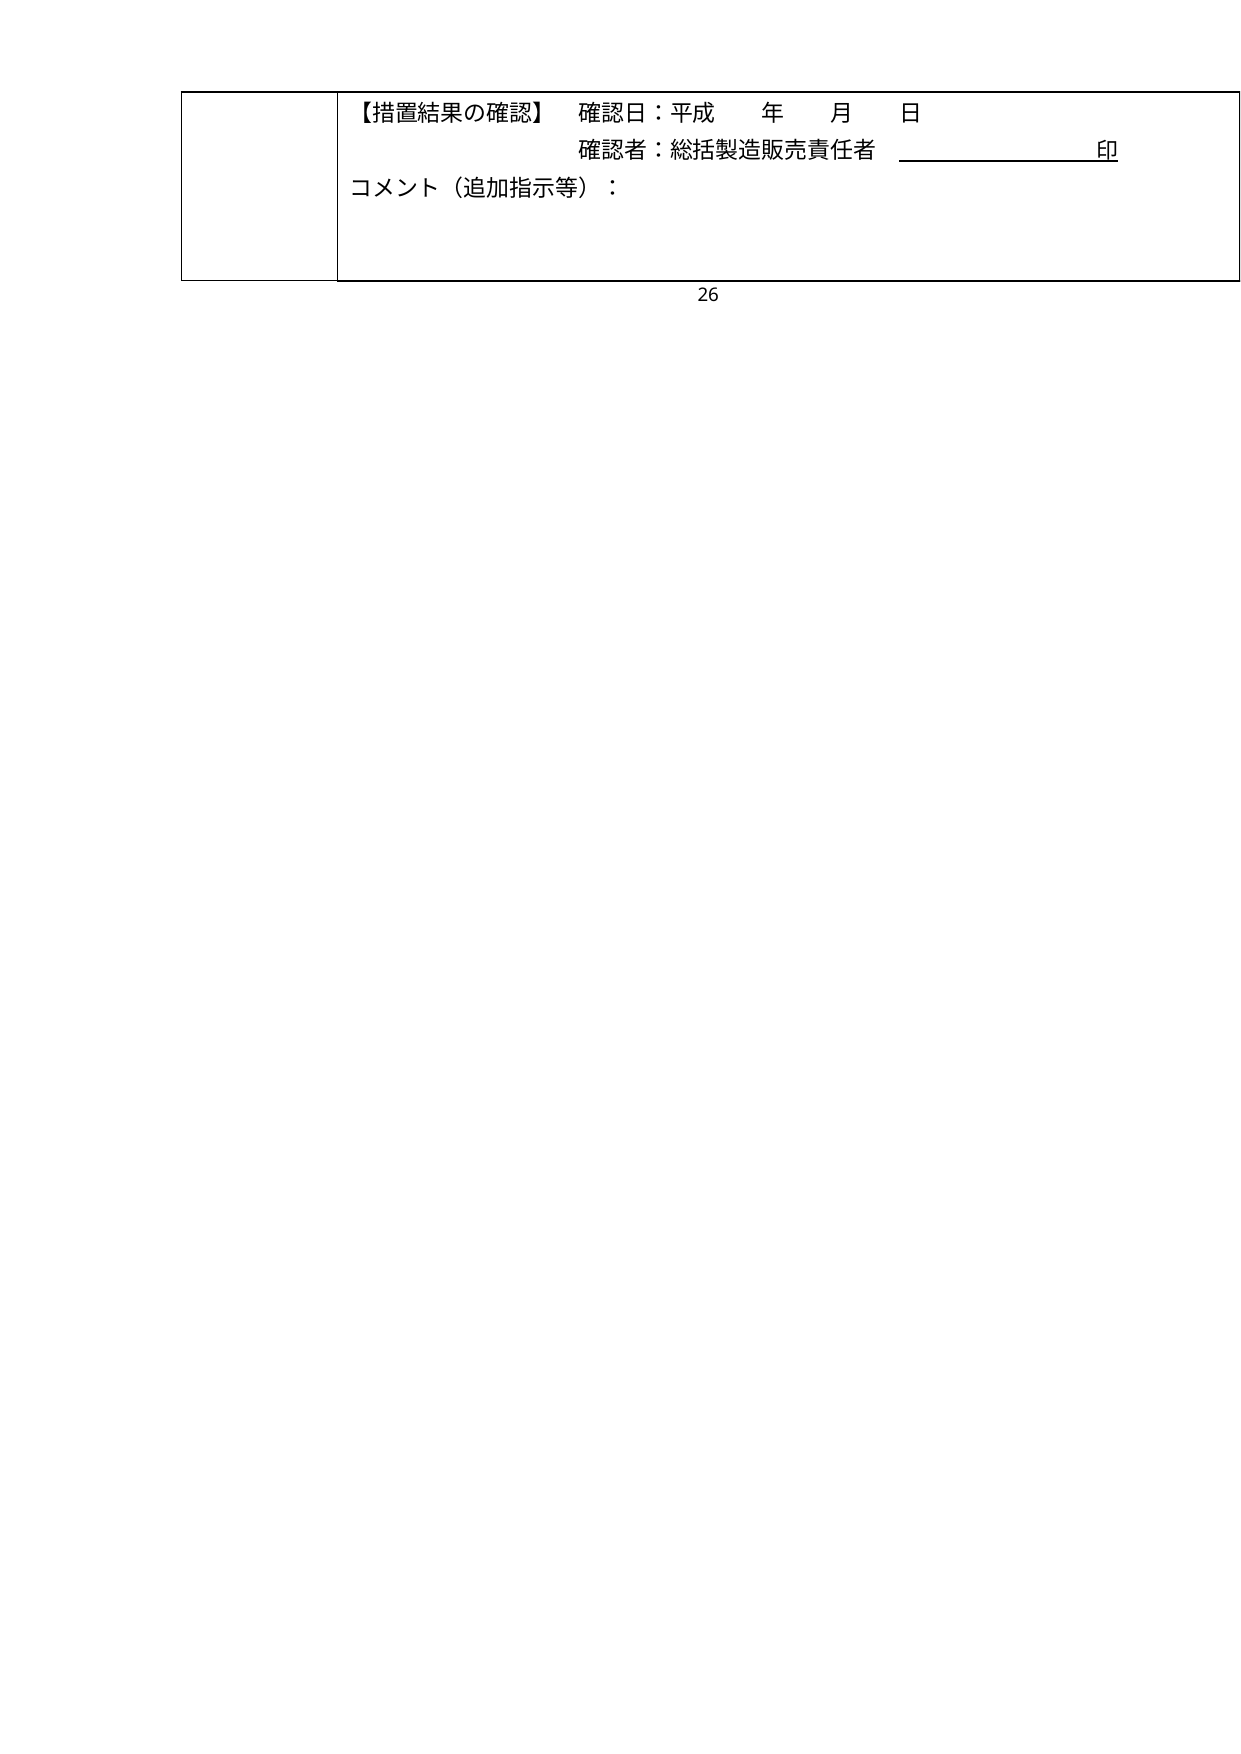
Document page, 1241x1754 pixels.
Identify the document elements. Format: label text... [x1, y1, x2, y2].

table_cell 【措置結果の確認】 確認日：平成 年 月 日 確認者：総括製造販売責任者 印 コメント（追加指示等）： [338, 93, 1239, 280]
